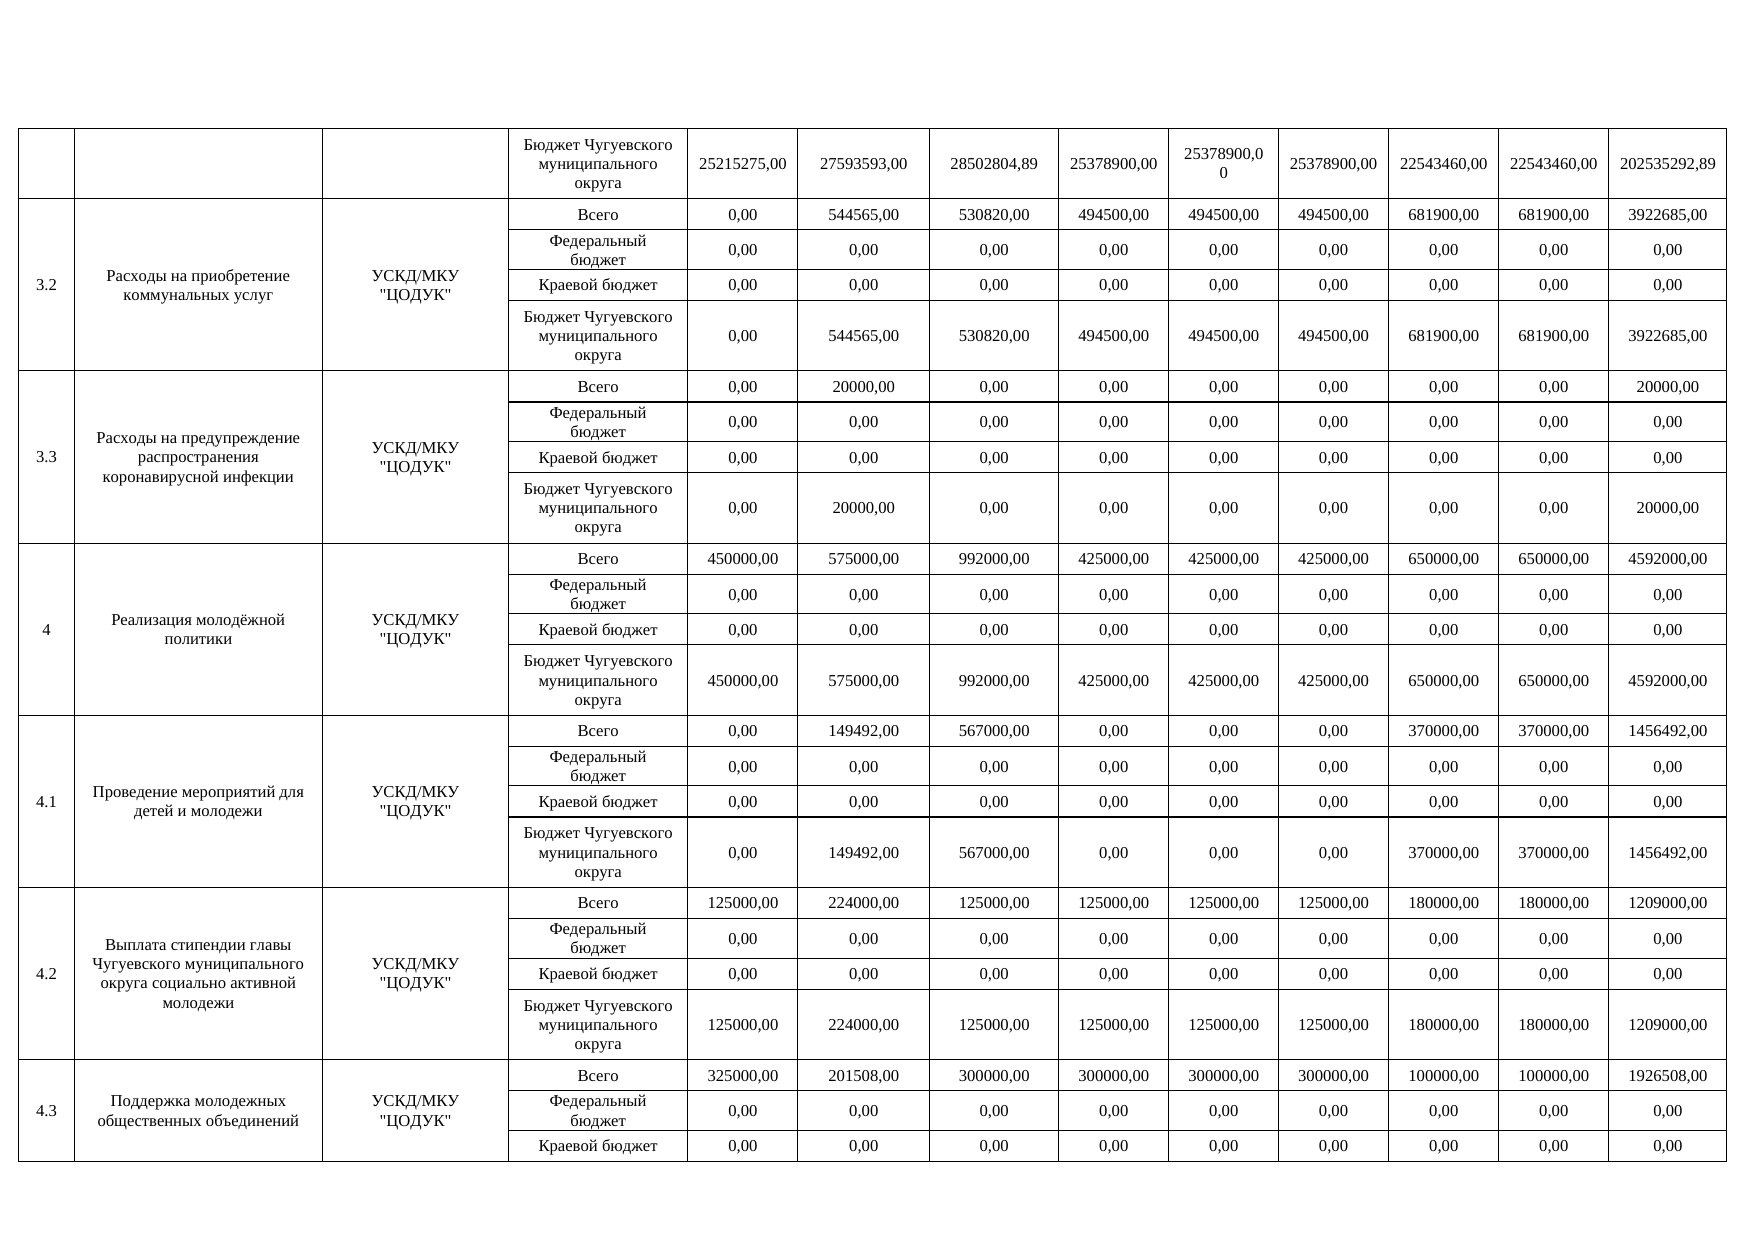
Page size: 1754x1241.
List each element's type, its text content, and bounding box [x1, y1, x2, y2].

table_cell 0,00 [1499, 403, 1608, 441]
table_cell Федеральный бюджет [509, 575, 687, 613]
table_cell Бюджет Чугуевского муниципального округа [509, 301, 687, 370]
table_cell 0,00 [930, 1131, 1058, 1161]
table_cell 0,00 [688, 199, 797, 229]
table_cell 0,00 [1279, 403, 1388, 441]
table_cell Реализация молодёжной политики [75, 544, 322, 714]
table_cell 0,00 [1389, 575, 1498, 613]
table_cell 681900,00 [1499, 199, 1608, 229]
table_cell 1209000,00 [1609, 888, 1726, 918]
table_cell 575000,00 [798, 645, 929, 714]
table_cell 0,00 [1389, 614, 1498, 644]
table_cell [1727, 1059, 1754, 1090]
table_cell [1727, 441, 1754, 472]
table_cell 0,00 [1169, 716, 1278, 746]
table_cell 0,00 [1499, 786, 1608, 816]
table_cell 992000,00 [930, 544, 1058, 574]
table_cell 0,00 [688, 301, 797, 370]
table_cell 0,00 [1499, 442, 1608, 472]
table_cell 4 [19, 544, 74, 714]
table_cell 544565,00 [798, 199, 929, 229]
table_cell 0,00 [1169, 442, 1278, 472]
table_cell 0,00 [1499, 1131, 1608, 1161]
table_cell 0,00 [1609, 403, 1726, 441]
table_cell 0,00 [688, 270, 797, 300]
table_cell Краевой бюджет [509, 1131, 687, 1161]
table_cell 20000,00 [1609, 371, 1726, 401]
table_cell 180000,00 [1389, 990, 1498, 1059]
table_cell 4592000,00 [1609, 544, 1726, 574]
table_cell 0,00 [1609, 442, 1726, 472]
table_cell 0,00 [1169, 403, 1278, 441]
table_cell 0,00 [1279, 1091, 1388, 1129]
table_cell 0,00 [688, 575, 797, 613]
table_cell 3.2 [19, 199, 74, 370]
table_cell 180000,00 [1389, 888, 1498, 918]
table_cell 567000,00 [930, 818, 1058, 887]
table_cell 0,00 [798, 1131, 929, 1161]
table_cell 681900,00 [1389, 301, 1498, 370]
table_cell 425000,00 [1169, 645, 1278, 714]
table_cell 300000,00 [1059, 1060, 1168, 1090]
table_cell 0,00 [1059, 919, 1168, 957]
table_cell [1727, 918, 1754, 957]
table_cell 0,00 [1279, 716, 1388, 746]
table_cell [1727, 300, 1754, 370]
table_cell 0,00 [1499, 747, 1608, 785]
table_cell 4592000,00 [1609, 645, 1726, 714]
table_cell 0,00 [798, 403, 929, 441]
table_cell 149492,00 [798, 818, 929, 887]
table_cell 4.2 [19, 888, 74, 1059]
table_cell 1926508,00 [1609, 1060, 1726, 1090]
table_cell Краевой бюджет [509, 270, 687, 300]
table_cell 0,00 [1169, 575, 1278, 613]
table_cell 0,00 [1389, 919, 1498, 957]
table_cell 0,00 [1609, 747, 1726, 785]
table_cell УСКД/МКУ "ЦОДУК" [323, 371, 508, 542]
table_cell 0,00 [1609, 614, 1726, 644]
table_cell 0,00 [930, 575, 1058, 613]
table_cell 0,00 [1279, 473, 1388, 542]
table_cell Краевой бюджет [509, 959, 687, 989]
table_cell 992000,00 [930, 645, 1058, 714]
table_cell 0,00 [688, 747, 797, 785]
table_cell 25215275,00 [688, 129, 797, 198]
table_cell Краевой бюджет [509, 614, 687, 644]
table_cell 0,00 [798, 230, 929, 269]
table_cell 0,00 [1059, 1091, 1168, 1129]
table_cell 370000,00 [1389, 818, 1498, 887]
table_cell 100000,00 [1389, 1060, 1498, 1090]
table_cell Всего [509, 716, 687, 746]
table_cell 0,00 [930, 747, 1058, 785]
table_cell 0,00 [798, 575, 929, 613]
table_cell 0,00 [1169, 959, 1278, 989]
table_cell Федеральный бюджет [509, 1091, 687, 1129]
table_cell [1727, 816, 1754, 887]
table_cell 1456492,00 [1609, 818, 1726, 887]
table_cell 125000,00 [1279, 888, 1388, 918]
table_cell 494500,00 [1279, 199, 1388, 229]
table_cell 681900,00 [1389, 199, 1498, 229]
table_cell 0,00 [1499, 473, 1608, 542]
table_cell [1727, 785, 1754, 816]
table_cell УСКД/МКУ "ЦОДУК" [323, 1060, 508, 1161]
table_cell 0,00 [1169, 230, 1278, 269]
table_cell 3922685,00 [1609, 301, 1726, 370]
table_cell 125000,00 [930, 990, 1058, 1059]
table_cell 650000,00 [1389, 544, 1498, 574]
table_cell [1727, 715, 1754, 746]
table_cell 0,00 [1609, 1091, 1726, 1129]
table_cell 100000,00 [1499, 1060, 1608, 1090]
table_cell 0,00 [1279, 818, 1388, 887]
table_cell 425000,00 [1279, 645, 1388, 714]
table_cell УСКД/МКУ "ЦОДУК" [323, 544, 508, 714]
table_cell 0,00 [1609, 919, 1726, 957]
table_cell 0,00 [1609, 230, 1726, 269]
table_cell 224000,00 [798, 990, 929, 1059]
table_cell 0,00 [1169, 614, 1278, 644]
table_cell УСКД/МКУ "ЦОДУК" [323, 888, 508, 1059]
table_cell 28502804,89 [930, 129, 1058, 198]
table_cell 0,00 [688, 371, 797, 401]
table_cell 224000,00 [798, 888, 929, 918]
table_cell 22543460,00 [1389, 129, 1498, 198]
table_cell 0,00 [798, 786, 929, 816]
table_cell 0,00 [930, 371, 1058, 401]
table_cell 325000,00 [688, 1060, 797, 1090]
table_cell Федеральный бюджет [509, 230, 687, 269]
table_cell 0,00 [1169, 270, 1278, 300]
table_cell 0,00 [688, 716, 797, 746]
table_cell 25378900,00 [1059, 129, 1168, 198]
table_cell [1727, 644, 1754, 714]
table_cell 0,00 [1279, 786, 1388, 816]
table_cell 0,00 [688, 959, 797, 989]
table_cell 300000,00 [1279, 1060, 1388, 1090]
table_cell 0,00 [688, 1091, 797, 1129]
table_cell Поддержка молодежных общественных объединений [75, 1060, 322, 1161]
table_cell Федеральный бюджет [509, 403, 687, 441]
table_cell 0,00 [930, 442, 1058, 472]
table_cell 0,00 [688, 442, 797, 472]
table_cell 0,00 [1279, 371, 1388, 401]
table_cell 0,00 [1499, 575, 1608, 613]
table_cell 0,00 [1609, 270, 1726, 300]
table_cell 0,00 [1059, 747, 1168, 785]
table_cell 0,00 [930, 1091, 1058, 1129]
table_cell 0,00 [688, 614, 797, 644]
table_cell [1727, 887, 1754, 918]
table_cell 125000,00 [1059, 990, 1168, 1059]
table_cell 0,00 [1499, 371, 1608, 401]
table_cell 202535292,89 [1609, 129, 1726, 198]
table_cell 425000,00 [1169, 544, 1278, 574]
table_cell 0,00 [1279, 919, 1388, 957]
table_cell [1727, 989, 1754, 1059]
table_cell 0,00 [1059, 230, 1168, 269]
table_cell [1727, 1130, 1754, 1161]
table_cell 425000,00 [1279, 544, 1388, 574]
table_cell Бюджет Чугуевского муниципального округа [509, 990, 687, 1059]
table_cell 575000,00 [798, 544, 929, 574]
table_cell 494500,00 [1169, 301, 1278, 370]
table_cell 0,00 [1169, 1091, 1278, 1129]
table_cell 27593593,00 [798, 129, 929, 198]
table_cell Всего [509, 371, 687, 401]
table_cell 0,00 [1059, 614, 1168, 644]
table_cell [1727, 746, 1754, 785]
table_cell 0,00 [798, 442, 929, 472]
table_cell 0,00 [1059, 818, 1168, 887]
table_cell 0,00 [1279, 1131, 1388, 1161]
table_cell 0,00 [798, 747, 929, 785]
table_cell 22543460,00 [1499, 129, 1608, 198]
table_cell 125000,00 [1279, 990, 1388, 1059]
table_cell 0,00 [930, 230, 1058, 269]
table_cell 0,00 [1499, 959, 1608, 989]
table_cell 544565,00 [798, 301, 929, 370]
table_cell 3922685,00 [1609, 199, 1726, 229]
table_cell [1727, 401, 1754, 441]
table_cell Расходы на предупреждение распространения коронавирусной инфекции [75, 371, 322, 542]
table_cell 1456492,00 [1609, 716, 1726, 746]
table_cell 180000,00 [1499, 888, 1608, 918]
table_cell 300000,00 [1169, 1060, 1278, 1090]
table_cell Всего [509, 544, 687, 574]
table_cell 0,00 [1279, 614, 1388, 644]
table_cell 0,00 [1169, 747, 1278, 785]
table_cell 370000,00 [1499, 818, 1608, 887]
table_cell Бюджет Чугуевского муниципального округа [509, 645, 687, 714]
table_cell 0,00 [1059, 442, 1168, 472]
table_cell 20000,00 [798, 473, 929, 542]
table_cell 0,00 [1059, 1131, 1168, 1161]
table_cell 300000,00 [930, 1060, 1058, 1090]
table_cell 0,00 [798, 959, 929, 989]
table_cell 0,00 [1059, 959, 1168, 989]
table_cell 0,00 [1169, 473, 1278, 542]
table_cell 650000,00 [1389, 645, 1498, 714]
table_cell 125000,00 [930, 888, 1058, 918]
table_cell Бюджет Чугуевского муниципального округа [509, 473, 687, 542]
table_cell УСКД/МКУ "ЦОДУК" [323, 199, 508, 370]
table_cell Краевой бюджет [509, 786, 687, 816]
table_cell Бюджет Чугуевского муниципального округа [509, 818, 687, 887]
table_cell 0,00 [798, 270, 929, 300]
table_cell 0,00 [1499, 1091, 1608, 1129]
table_cell [1727, 574, 1754, 613]
table_cell 0,00 [1059, 575, 1168, 613]
table_cell 0,00 [930, 473, 1058, 542]
table_cell 0,00 [688, 230, 797, 269]
table_cell Федеральный бюджет [509, 919, 687, 957]
table_cell 0,00 [1499, 614, 1608, 644]
table_cell 0,00 [798, 1091, 929, 1129]
table_cell 0,00 [1279, 270, 1388, 300]
table_cell 650000,00 [1499, 645, 1608, 714]
table_cell 0,00 [1389, 371, 1498, 401]
table_cell 125000,00 [1169, 990, 1278, 1059]
table_cell 0,00 [1389, 1091, 1498, 1129]
table_cell 0,00 [1389, 270, 1498, 300]
table_cell 0,00 [1169, 919, 1278, 957]
table_cell 0,00 [1389, 1131, 1498, 1161]
table_cell 3.3 [19, 371, 74, 542]
table_cell [1727, 1090, 1754, 1129]
table_cell 494500,00 [1279, 301, 1388, 370]
table_cell 0,00 [1169, 1131, 1278, 1161]
table_cell 425000,00 [1059, 544, 1168, 574]
table_cell [1727, 472, 1754, 542]
table_cell 0,00 [1389, 230, 1498, 269]
table_cell 0,00 [1389, 403, 1498, 441]
table_cell Проведение мероприятий для детей и молодежи [75, 716, 322, 887]
table_cell 0,00 [1059, 403, 1168, 441]
table_cell 567000,00 [930, 716, 1058, 746]
table_cell [1727, 543, 1754, 574]
table_cell 0,00 [1389, 473, 1498, 542]
table_cell 0,00 [930, 403, 1058, 441]
table_cell Расходы на приобретение коммунальных услуг [75, 199, 322, 370]
table_cell 0,00 [1169, 371, 1278, 401]
table_cell [1727, 128, 1754, 198]
table_cell [1727, 229, 1754, 269]
table_cell 1209000,00 [1609, 990, 1726, 1059]
table_cell 201508,00 [798, 1060, 929, 1090]
table_cell 530820,00 [930, 199, 1058, 229]
table_cell [1727, 198, 1754, 229]
table_cell 0,00 [1609, 575, 1726, 613]
table_cell 20000,00 [798, 371, 929, 401]
table_cell Федеральный бюджет [509, 747, 687, 785]
table_cell 149492,00 [798, 716, 929, 746]
table_cell 4.3 [19, 1060, 74, 1161]
table_cell 0,00 [930, 919, 1058, 957]
table_cell 0,00 [1279, 230, 1388, 269]
table_cell 4.1 [19, 716, 74, 887]
table_cell 681900,00 [1499, 301, 1608, 370]
table_cell 0,00 [1169, 786, 1278, 816]
table_cell 0,00 [1279, 959, 1388, 989]
table_cell 0,00 [1499, 919, 1608, 957]
table_cell 0,00 [1059, 786, 1168, 816]
table_cell 0,00 [798, 919, 929, 957]
table_cell 0,00 [1059, 270, 1168, 300]
table_cell 0,00 [1609, 1131, 1726, 1161]
table_cell 530820,00 [930, 301, 1058, 370]
table_cell 0,00 [1059, 473, 1168, 542]
table_cell 494500,00 [1059, 199, 1168, 229]
table_cell [1727, 269, 1754, 300]
table_cell 0,00 [1389, 786, 1498, 816]
table_cell 0,00 [1389, 959, 1498, 989]
table_cell [1727, 958, 1754, 989]
table_cell 0,00 [930, 786, 1058, 816]
table_cell 494500,00 [1059, 301, 1168, 370]
table_cell 0,00 [930, 270, 1058, 300]
table_cell 450000,00 [688, 645, 797, 714]
table_cell 0,00 [1169, 818, 1278, 887]
table_cell Всего [509, 199, 687, 229]
table_cell 425000,00 [1059, 645, 1168, 714]
table_cell 0,00 [688, 818, 797, 887]
table_cell [1727, 370, 1754, 401]
table_cell 25378900,00 [1279, 129, 1388, 198]
table_cell 125000,00 [1169, 888, 1278, 918]
table_cell 0,00 [1499, 270, 1608, 300]
table_cell 0,00 [930, 614, 1058, 644]
table_cell УСКД/МКУ "ЦОДУК" [323, 716, 508, 887]
table_cell Бюджет Чугуевского муниципального округа [509, 129, 687, 198]
table_cell 20000,00 [1609, 473, 1726, 542]
table_cell 0,00 [688, 919, 797, 957]
table_cell 0,00 [1279, 575, 1388, 613]
table_cell 0,00 [798, 614, 929, 644]
table_cell 0,00 [688, 403, 797, 441]
table_cell 0,00 [1609, 786, 1726, 816]
table_cell 0,00 [1279, 747, 1388, 785]
table_cell 650000,00 [1499, 544, 1608, 574]
table_cell 180000,00 [1499, 990, 1608, 1059]
table_cell 0,00 [1389, 747, 1498, 785]
table_cell 0,00 [930, 959, 1058, 989]
table_cell 370000,00 [1389, 716, 1498, 746]
table_cell 0,00 [1609, 959, 1726, 989]
table_cell Краевой бюджет [509, 442, 687, 472]
table_cell 494500,00 [1169, 199, 1278, 229]
table_cell 25378900,00 [1169, 129, 1278, 198]
table_cell 0,00 [1499, 230, 1608, 269]
table_cell 125000,00 [688, 990, 797, 1059]
table_cell 0,00 [688, 473, 797, 542]
table_cell 125000,00 [1059, 888, 1168, 918]
table_cell 125000,00 [688, 888, 797, 918]
table_cell 0,00 [688, 1131, 797, 1161]
table_cell 450000,00 [688, 544, 797, 574]
table_cell 0,00 [688, 786, 797, 816]
table_cell 0,00 [1059, 371, 1168, 401]
table_cell [1727, 613, 1754, 644]
table_cell Всего [509, 888, 687, 918]
table_cell 0,00 [1059, 716, 1168, 746]
table_cell Всего [509, 1060, 687, 1090]
table_cell 0,00 [1279, 442, 1388, 472]
table_cell 0,00 [1389, 442, 1498, 472]
table_cell Выплата стипендии главы Чугуевского муниципального округа социально активной молодежи [75, 888, 322, 1059]
table_cell 370000,00 [1499, 716, 1608, 746]
